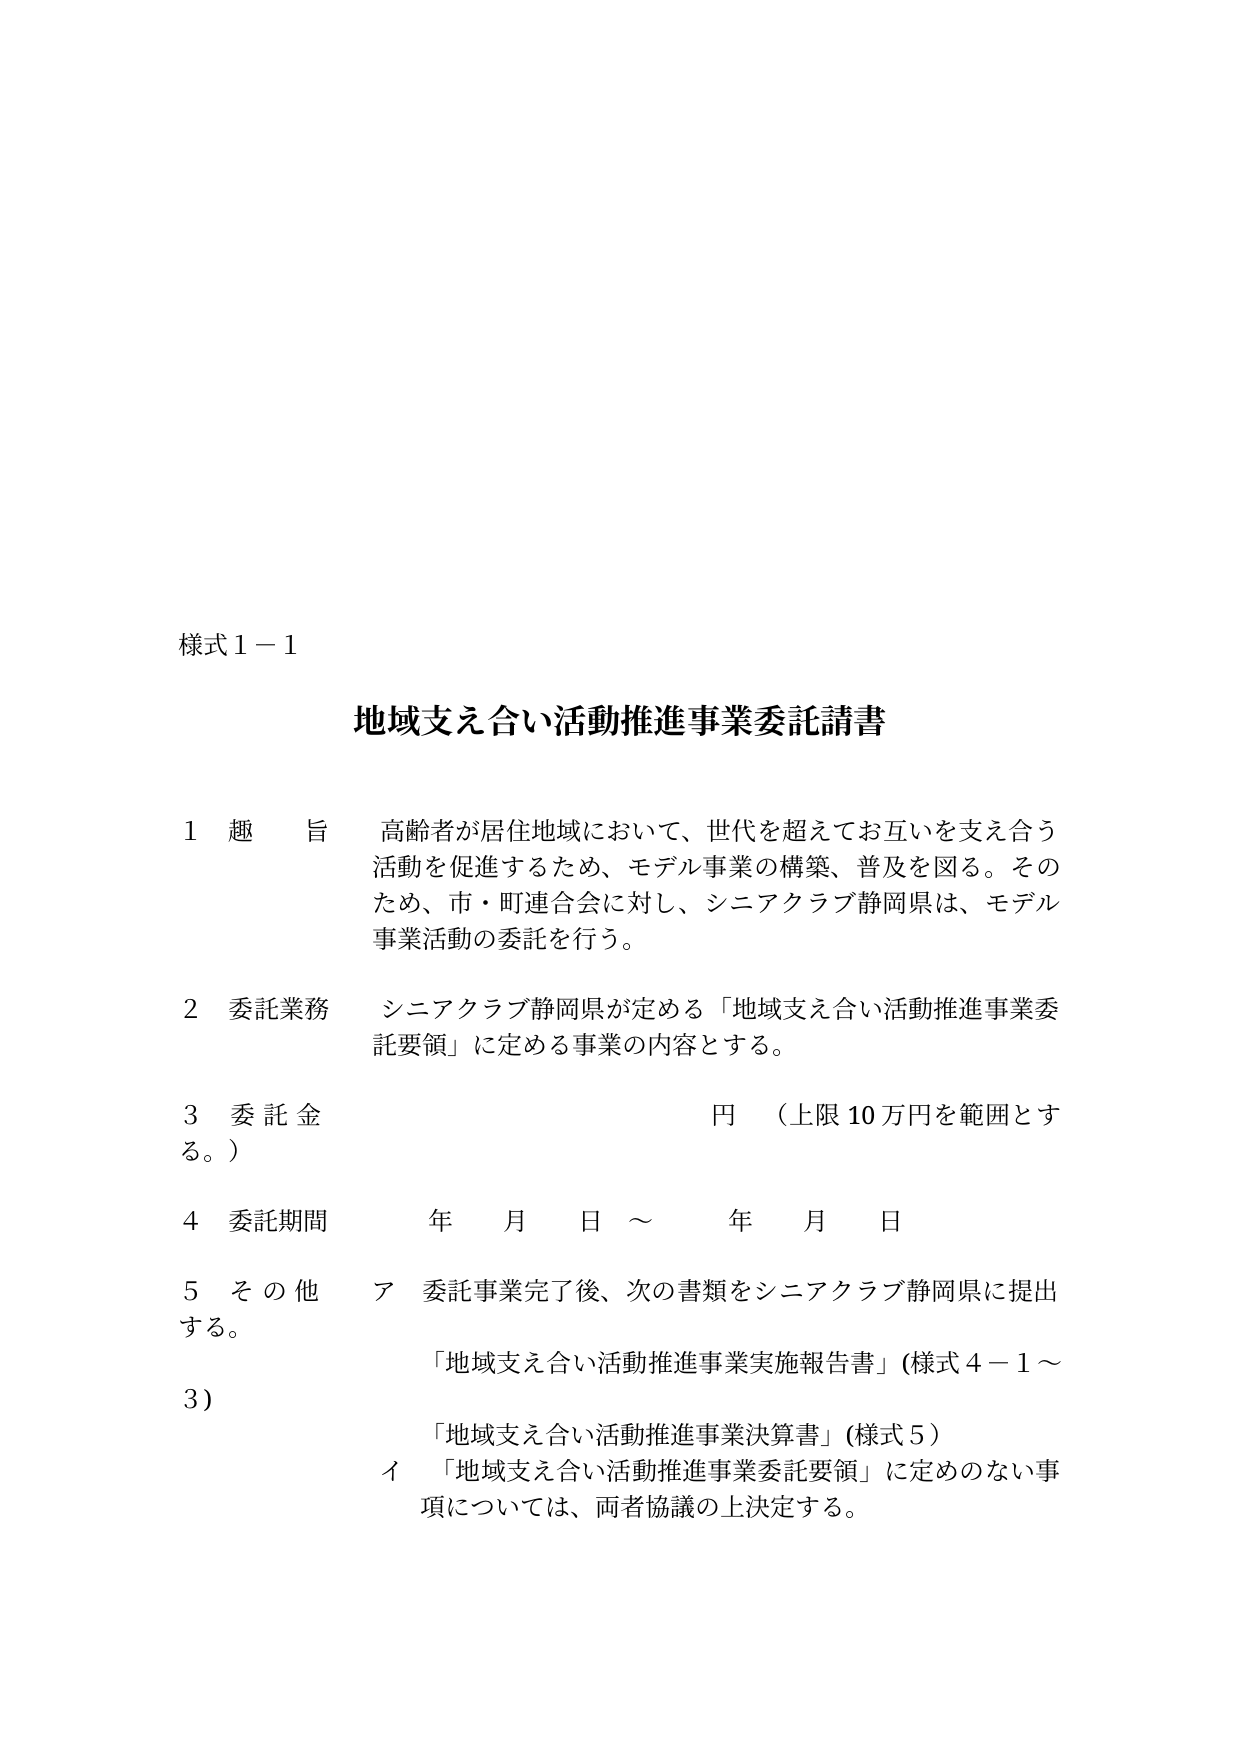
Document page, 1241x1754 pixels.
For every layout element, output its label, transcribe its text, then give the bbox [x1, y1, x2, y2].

text ３ 委 託 金 円 （上限10万円を範囲とする。） [178, 1095, 1062, 1167]
text 「地域支え合い活動推進事業決算書」(様式５） [178, 1415, 1062, 1451]
text １ 趣 旨 高齢者が居住地域において、世代を超えてお互いを支え合う活動を促進するため、モデル事業の構築、普及を図る。そのため、市・町連合会に対し、シニアクラブ静岡県は、モデル事業活動の委託を行う。 [178, 812, 1062, 955]
text ４ 委託期間 年 月 日 ～ 年 月 日 [178, 1201, 1062, 1237]
text 「地域支え合い活動推進事業実施報告書」(様式４－１～３) [178, 1343, 1062, 1415]
text ５ そ の 他 ア 委託事業完了後、次の書類をシニアクラブ静岡県に提出する。 [178, 1271, 1062, 1343]
text ２ 委託業務 シニアクラブ静岡県が定める「地域支え合い活動推進事業委託要領」に定める事業の内容とする。 [178, 989, 1062, 1061]
text イ 「地域支え合い活動推進事業委託要領」に定めのない事項については、両者協議の上決定する。 [178, 1451, 1062, 1523]
text 様式１－１ [178, 626, 1062, 661]
text 地域支え合い活動推進事業委託請書 [178, 696, 1062, 743]
